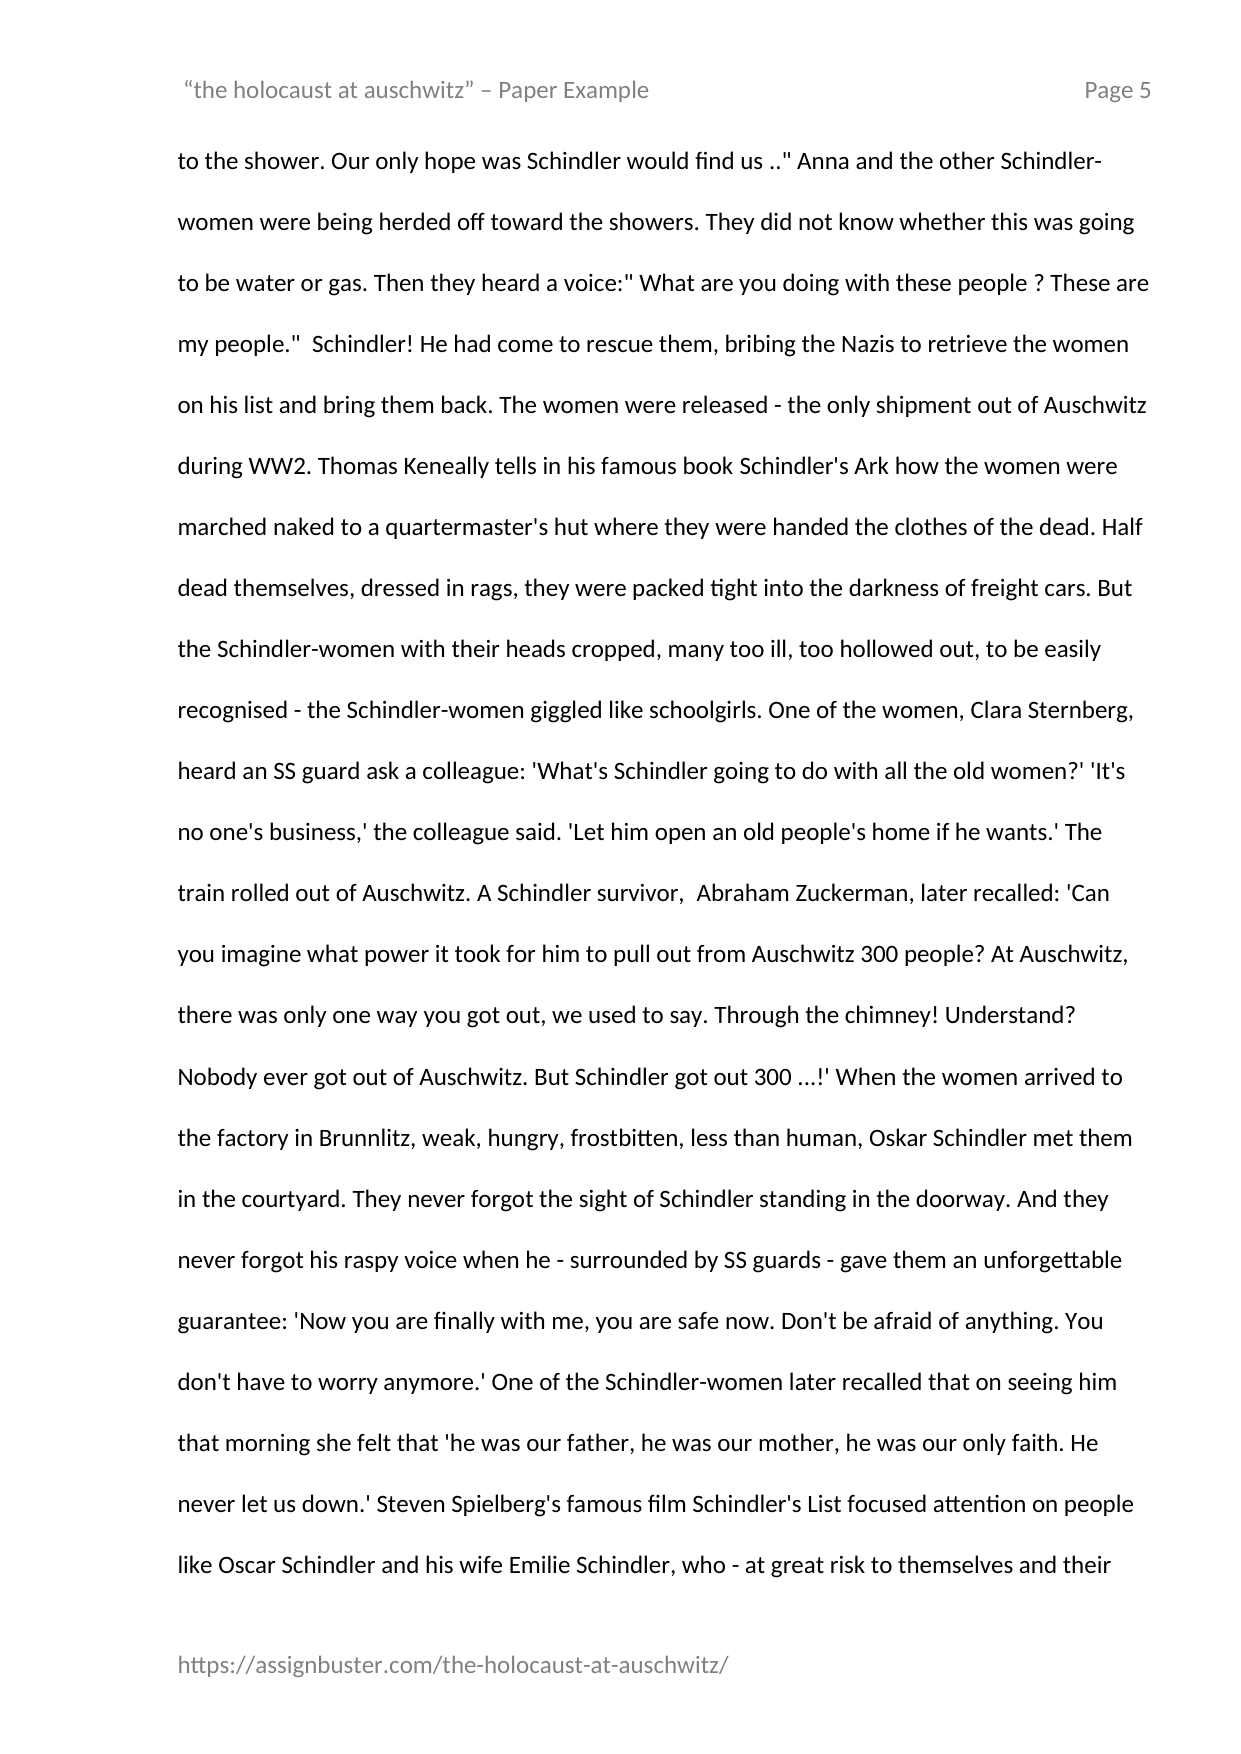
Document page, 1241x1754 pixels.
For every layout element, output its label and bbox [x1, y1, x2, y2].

text [177, 145, 1152, 1579]
